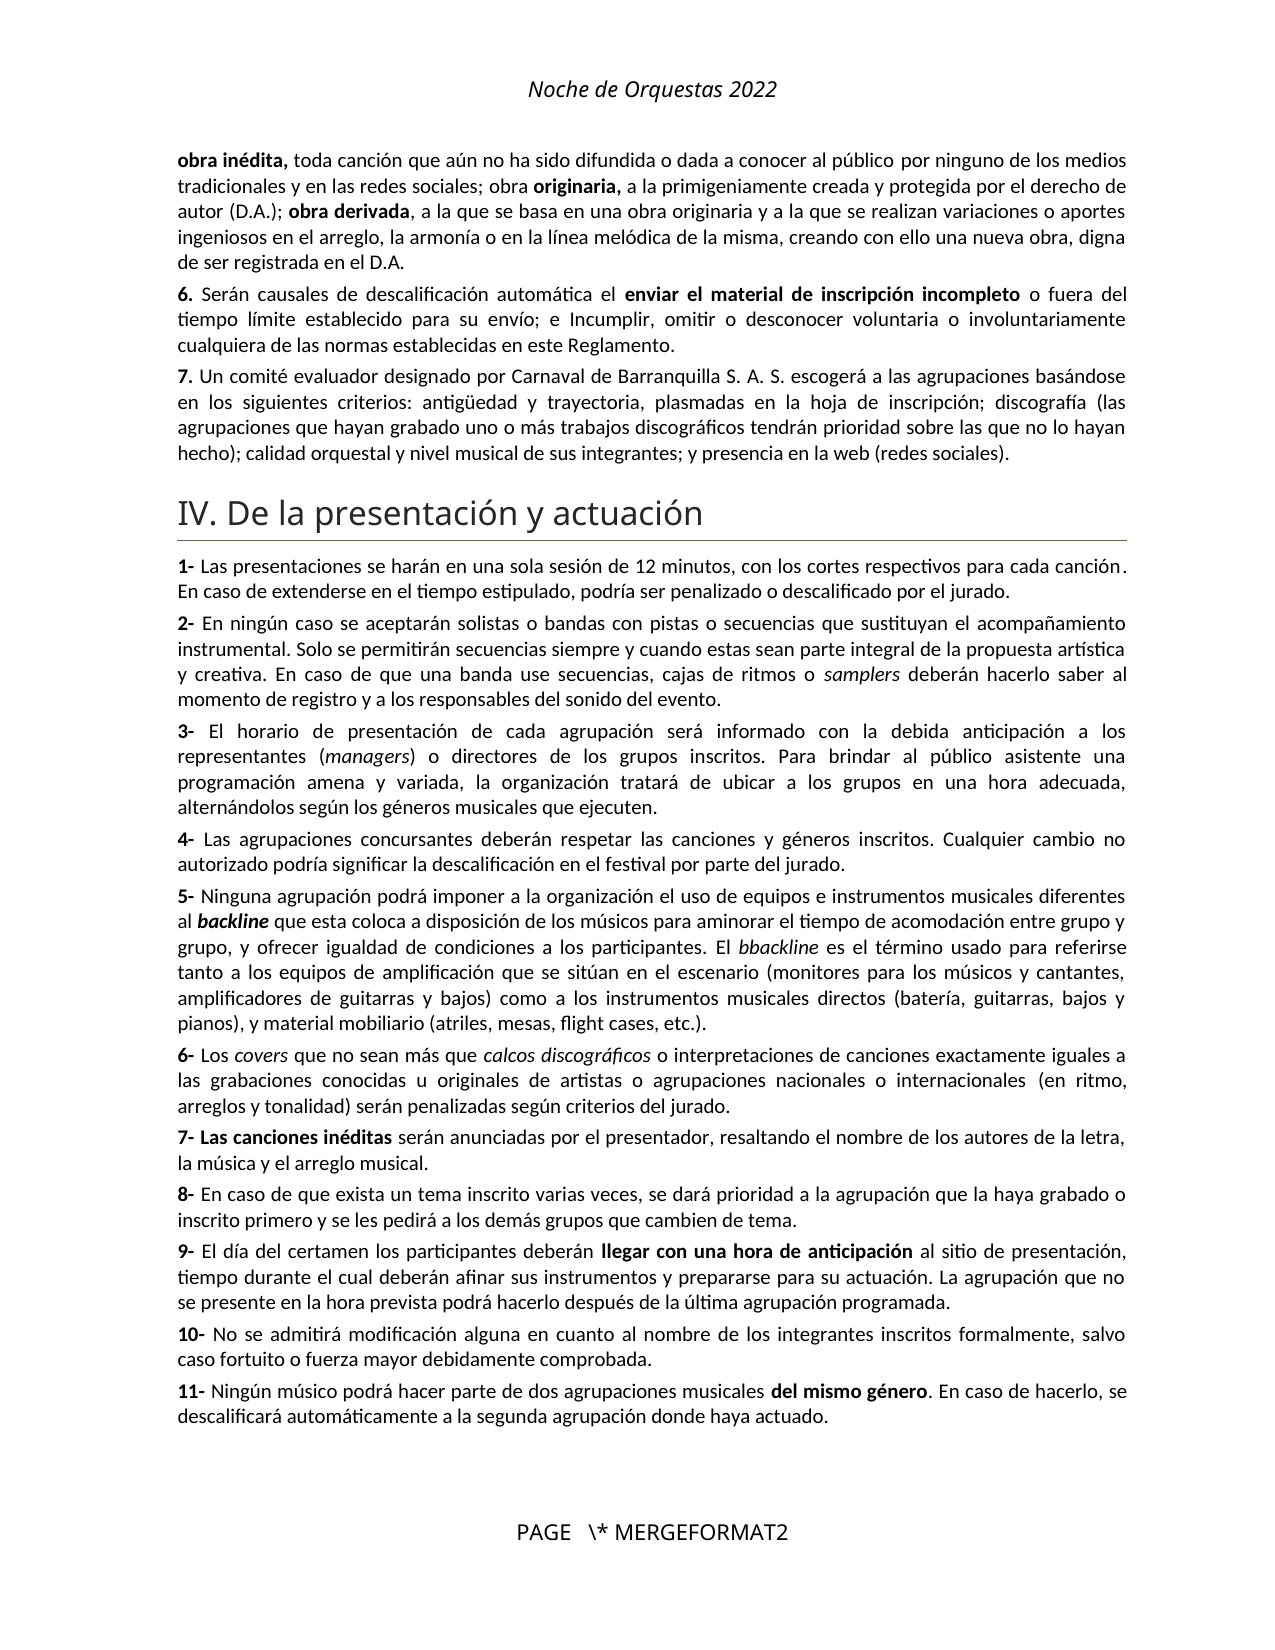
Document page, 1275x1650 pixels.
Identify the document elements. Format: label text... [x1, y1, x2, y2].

text 2- En ningún caso se aceptarán solistas o bandas con pistas o secuencias que sustituyan el acompañamiento instrumental. Solo se permitirán secuencias siempre y cuando estas sean parte integral de la propuesta artística y creativa. En caso de que una banda use secuencias, cajas de ritmos o samplers deberán hacerlo saber al momento de registro y a los responsables del sonido del evento. [177, 610, 1127, 712]
text 8- En caso de que exista un tema inscrito varias veces, se dará prioridad a la agrupación que la haya grabado o inscrito primero y se les pedirá a los demás grupos que cambien de tema. [177, 1182, 1127, 1232]
text 9- El día del certamen los participantes deberán llegar con una hora de anticipación al sitio de presentación, tiempo durante el cual deberán afinar sus instrumentos y prepararse para su actuación. La agrupación que no se presente en la hora prevista podrá hacerlo después de la última agrupación programada. [177, 1239, 1127, 1315]
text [177, 148, 1127, 275]
text 4- Las agrupaciones concursantes deberán respetar las canciones y géneros inscritos. Cualquier cambio no autorizado podría significar la descalificación en el festival por parte del jurado. [177, 826, 1127, 877]
text 6- Los covers que no sean más que calcos discográficos o interpretaciones de canciones exactamente iguales a las grabaciones conocidas u originales de artistas o agrupaciones nacionales o internacionales (en ritmo, arreglos y tonalidad) serán penalizadas según criterios del jurado. [177, 1042, 1127, 1118]
text 7. Un comité evaluador designado por Carnaval de Barranquilla S. A. S. escogerá a las agrupaciones basándose en los siguientes criterios: antigüedad y trayectoria, plasmadas en la hoja de inscripción; discografía (las agrupaciones que hayan grabado uno o más trabajos discográficos tendrán prioridad sobre las que no lo hayan hecho); calidad orquestal y nivel musical de sus integrantes; y presencia en la web (redes sociales). [177, 363, 1127, 465]
text 10- No se admitirá modificación alguna en cuanto al nombre de los integrantes inscritos formalmente, salvo caso fortuito o fuerza mayor debidamente comprobada. [177, 1321, 1127, 1372]
text 11- Ningún músico podrá hacer parte de dos agrupaciones musicales del mismo género. En caso de hacerlo, se descalificará automáticamente a la segunda agrupación donde haya actuado. [177, 1378, 1127, 1429]
text 1- Las presentaciones se harán en una sola sesión de 12 minutos, con los cortes respectivos para cada canción. En caso de extenderse en el tiempo estipulado, podría ser penalizado o descalificado por el jurado. [177, 553, 1127, 604]
text 5- Ninguna agrupación podrá imponer a la organización el uso de equipos e instrumentos musicales diferentes al backline que esta coloca a disposición de los músicos para aminorar el tiempo de acomodación entre grupo y grupo, y ofrecer igualdad de condiciones a los participantes. El bbackline es el término usado para referirse tanto a los equipos de amplificación que se sitúan en el escenario (monitores para los músicos y cantantes, amplificadores de guitarras y bajos) como a los instrumentos musicales directos (batería, guitarras, bajos y pianos), y material mobiliario (atriles, mesas, flight cases, etc.). [177, 883, 1127, 1036]
text 6. Serán causales de descalificación automática el enviar el material de inscripción incompleto o fuera del tiempo límite establecido para su envío; e Incumplir, omitir o desconocer voluntaria o involuntariamente cualquiera de las normas establecidas en este Reglamento. [177, 281, 1127, 357]
text 3- El horario de presentación de cada agrupación será informado con la debida anticipación a los representantes (managers) o directores de los grupos inscritos. Para brindar al público asistente una programación amena y variada, la organización tratará de ubicar a los grupos en una hora adecuada, alternándolos según los géneros musicales que ejecuten. [177, 718, 1127, 820]
text 7- Las canciones inéditas serán anunciadas por el presentador, resaltando el nombre de los autores de la letra, la música y el arreglo musical. [177, 1124, 1127, 1175]
subtitle IV. De la presentación y actuación [177, 490, 1127, 540]
